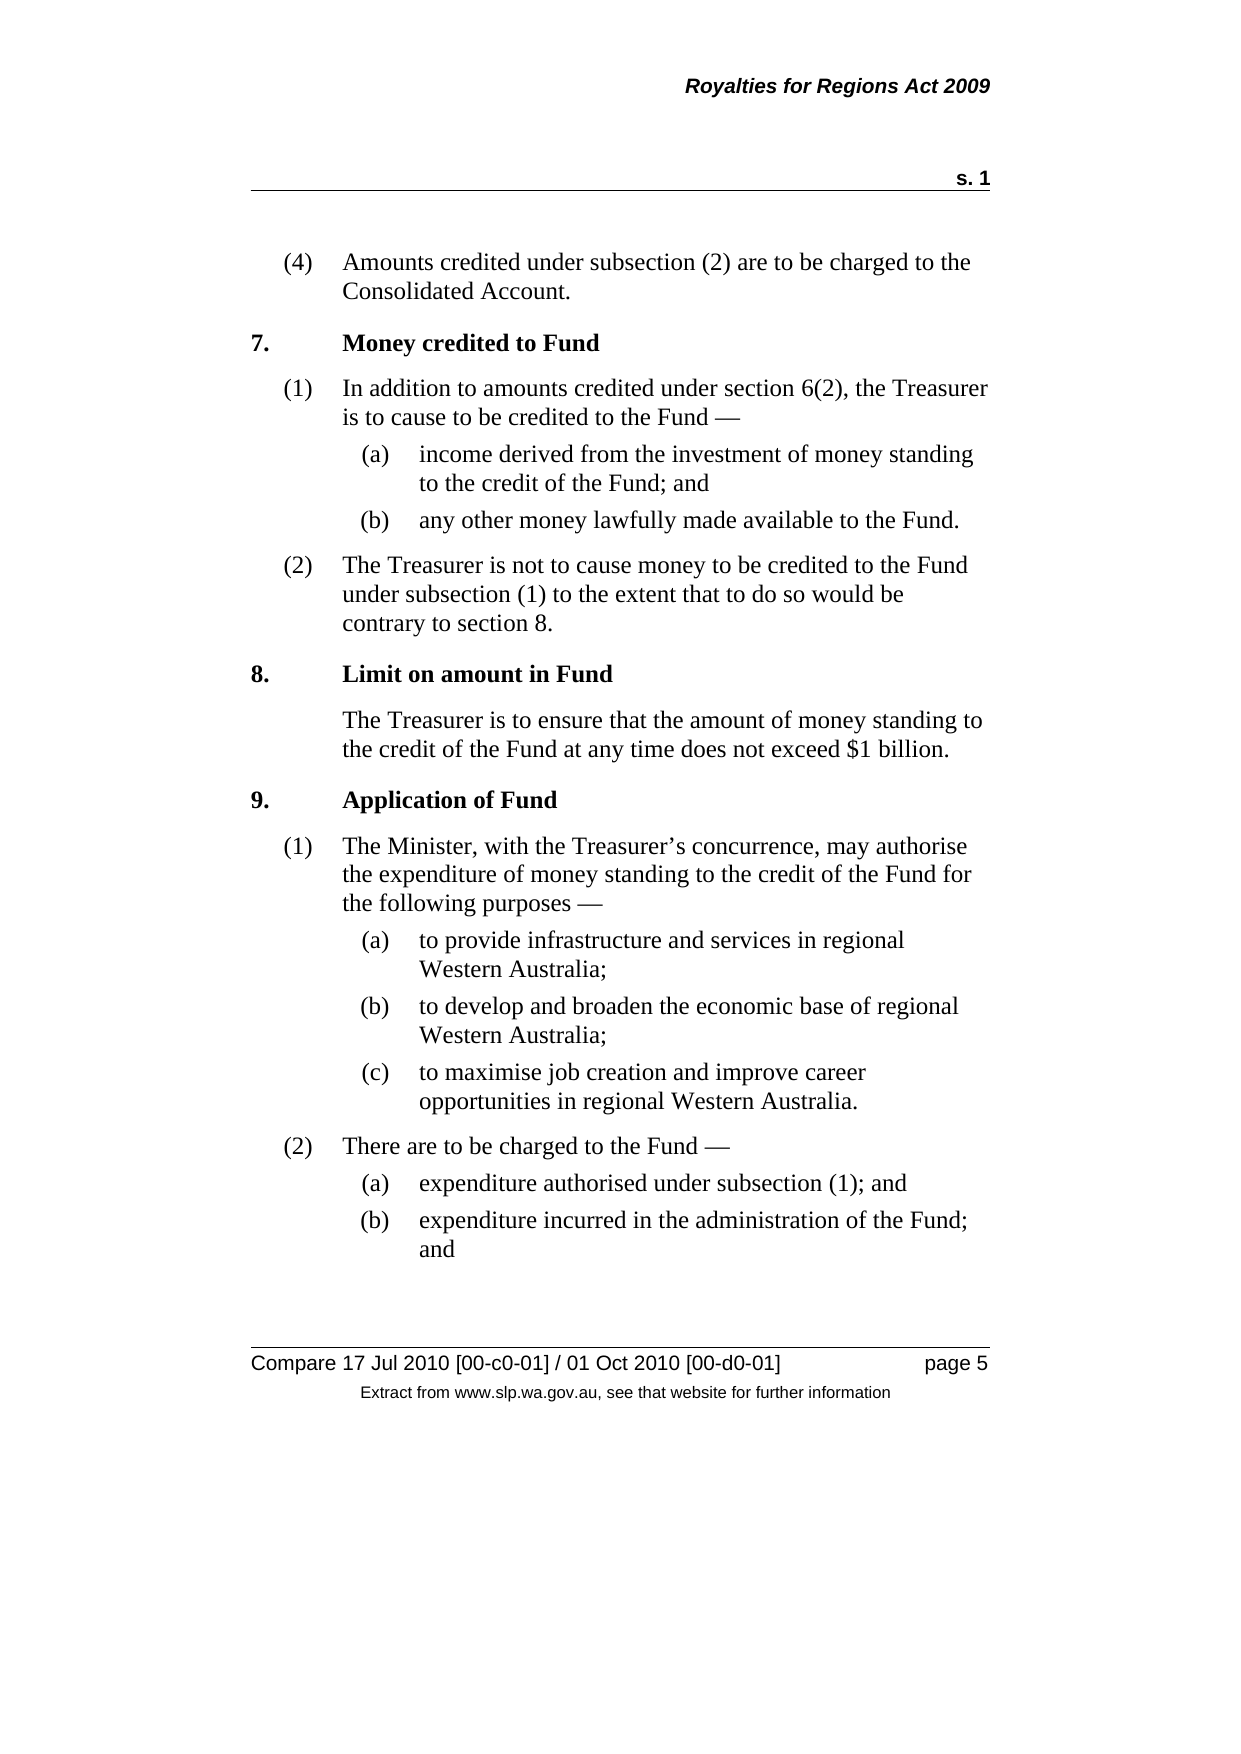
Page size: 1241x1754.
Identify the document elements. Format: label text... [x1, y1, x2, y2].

text (1) In addition to amounts credited under section 6(2), the Treasurer is to cause to be credited to the Fund — [251, 373, 990, 431]
text (1) The Minister, with the Treasurer’s concurrence, may authorise the expenditure of money standing to the credit of the Fund for the following purposes — [251, 831, 990, 917]
text (4) Amounts credited under subsection (2) are to be charged to the Consolidated Account. [251, 247, 990, 305]
text (a) expenditure authorised under subsection (1); and [251, 1168, 990, 1197]
subtitle 9. Application of Fund [251, 785, 990, 814]
subtitle 7. Money credited to Fund [251, 328, 990, 357]
text (c) to maximise job creation and improve career opportunities in regional Western Australia. [251, 1057, 990, 1114]
text (a) to provide infrastructure and services in regional Western Australia; [251, 925, 990, 983]
text (2) The Treasurer is not to cause money to be credited to the Fund under subsection (1) to the extent that to do so would be contrary to section 8. [251, 550, 990, 637]
subtitle 8. Limit on amount in Fund [251, 659, 990, 688]
text (b) to develop and broaden the economic base of regional Western Australia; [251, 991, 990, 1049]
text (a) income derived from the investment of money standing to the credit of the Fund; and [251, 439, 990, 497]
text (2) There are to be charged to the Fund — [251, 1131, 990, 1160]
text The Treasurer is to ensure that the amount of money standing to the credit of the Fund at any time does not exceed $1 billion. [251, 705, 990, 762]
text (b) any other money lawfully made available to the Fund. [251, 505, 990, 534]
text (b) expenditure incurred in the administration of the Fund; and [251, 1205, 990, 1263]
